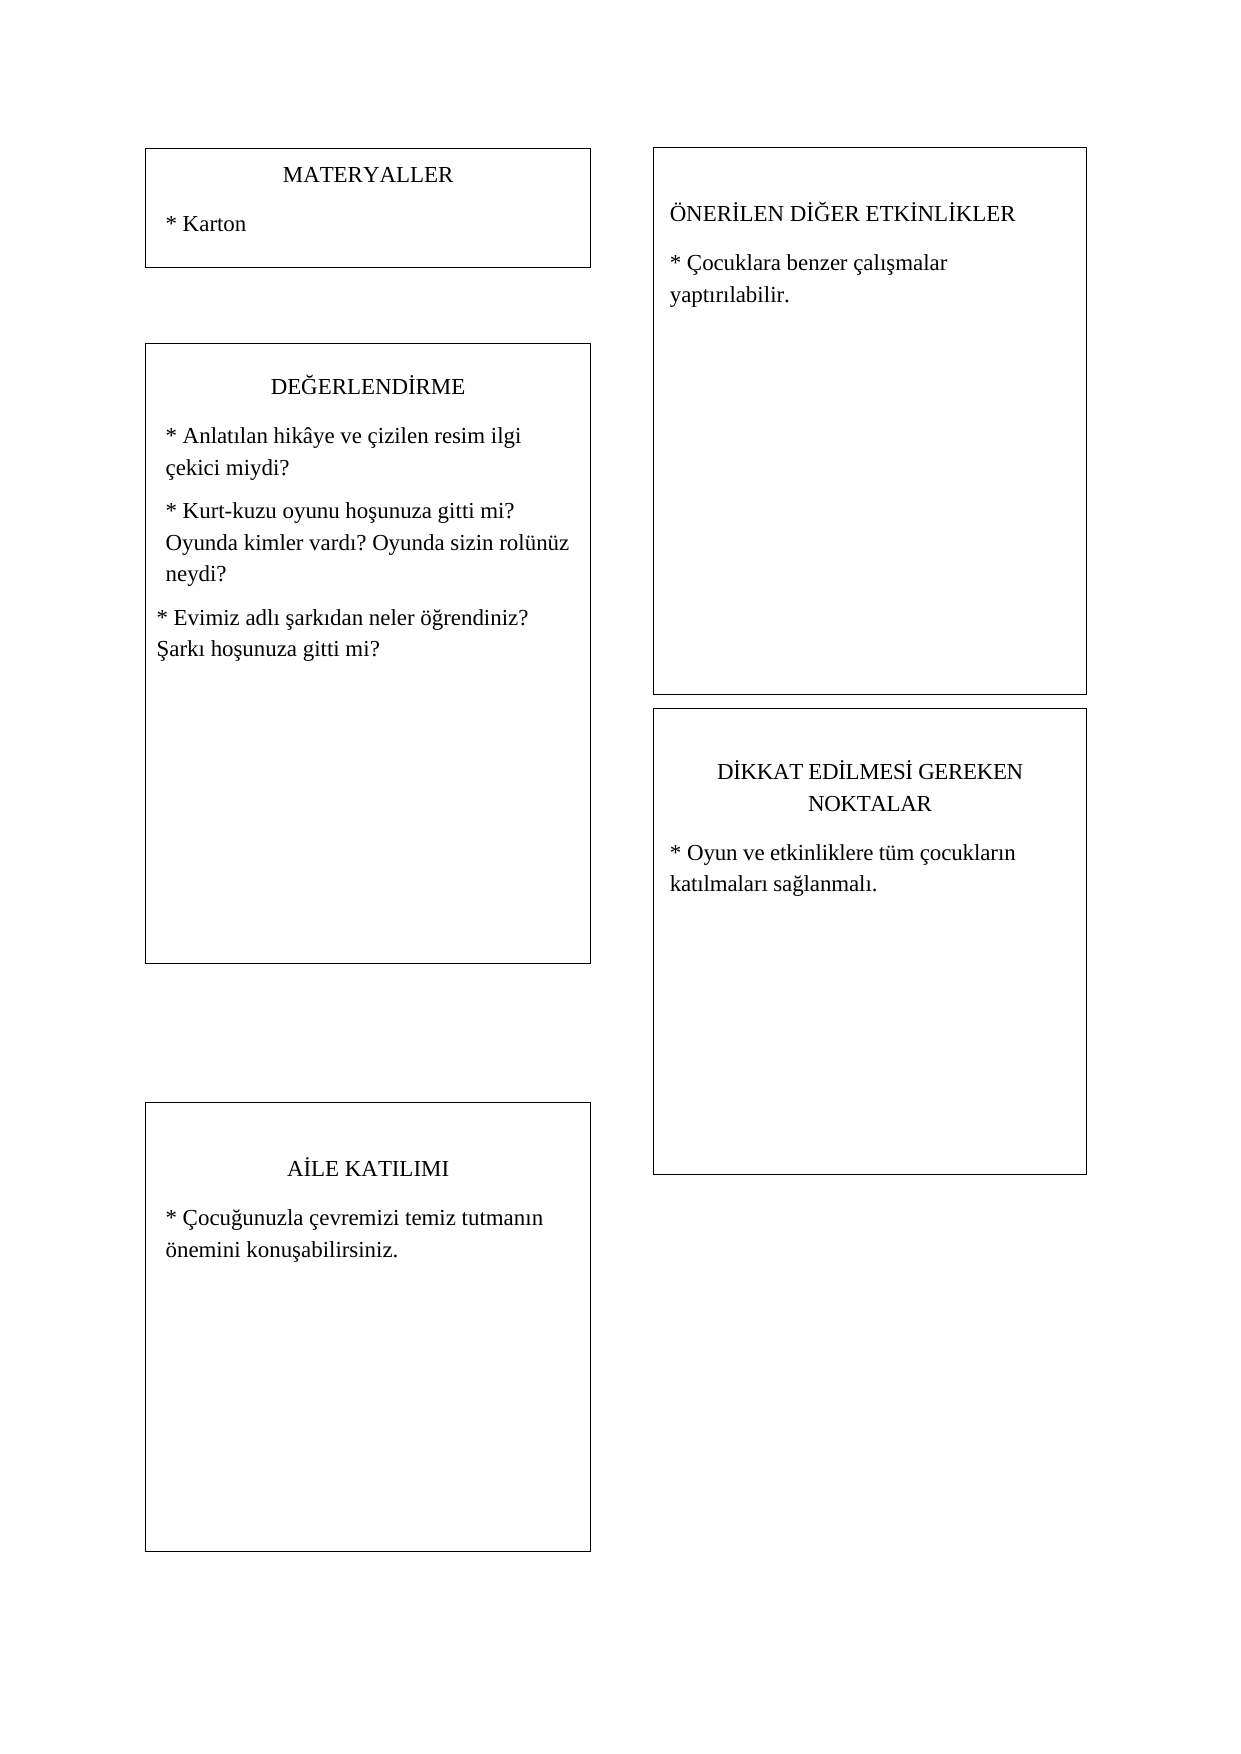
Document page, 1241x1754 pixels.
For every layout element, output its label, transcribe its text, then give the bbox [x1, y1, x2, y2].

table_header MATERYALLER * Karton [146, 149, 590, 267]
table_header DEĞERLENDİRME * Anlatılan hikâye ve çizilen resim ilgi çekici miydi? * Kurt-kuzu oyunu hoşunuza gitti mi? Oyunda kimler vardı? Oyunda sizin rolünüz neydi? * Evimiz adlı şarkıdan neler öğrendiniz? Şarkı hoşunuza gitti mi? [146, 344, 590, 963]
table_header AİLE KATILIMI * Çocuğunuzla çevremizi temiz tutmanın önemini konuşabilirsiniz. [146, 1103, 590, 1551]
table_header ÖNERİLEN DİĞER ETKİNLİKLER * Çocuklara benzer çalışmalar yaptırılabilir. [654, 148, 1086, 694]
table_header DİKKAT EDİLMESİ GEREKEN NOKTALAR * Oyun ve etkinliklere tüm çocukların katılmaları sağlanmalı. [654, 709, 1086, 1174]
